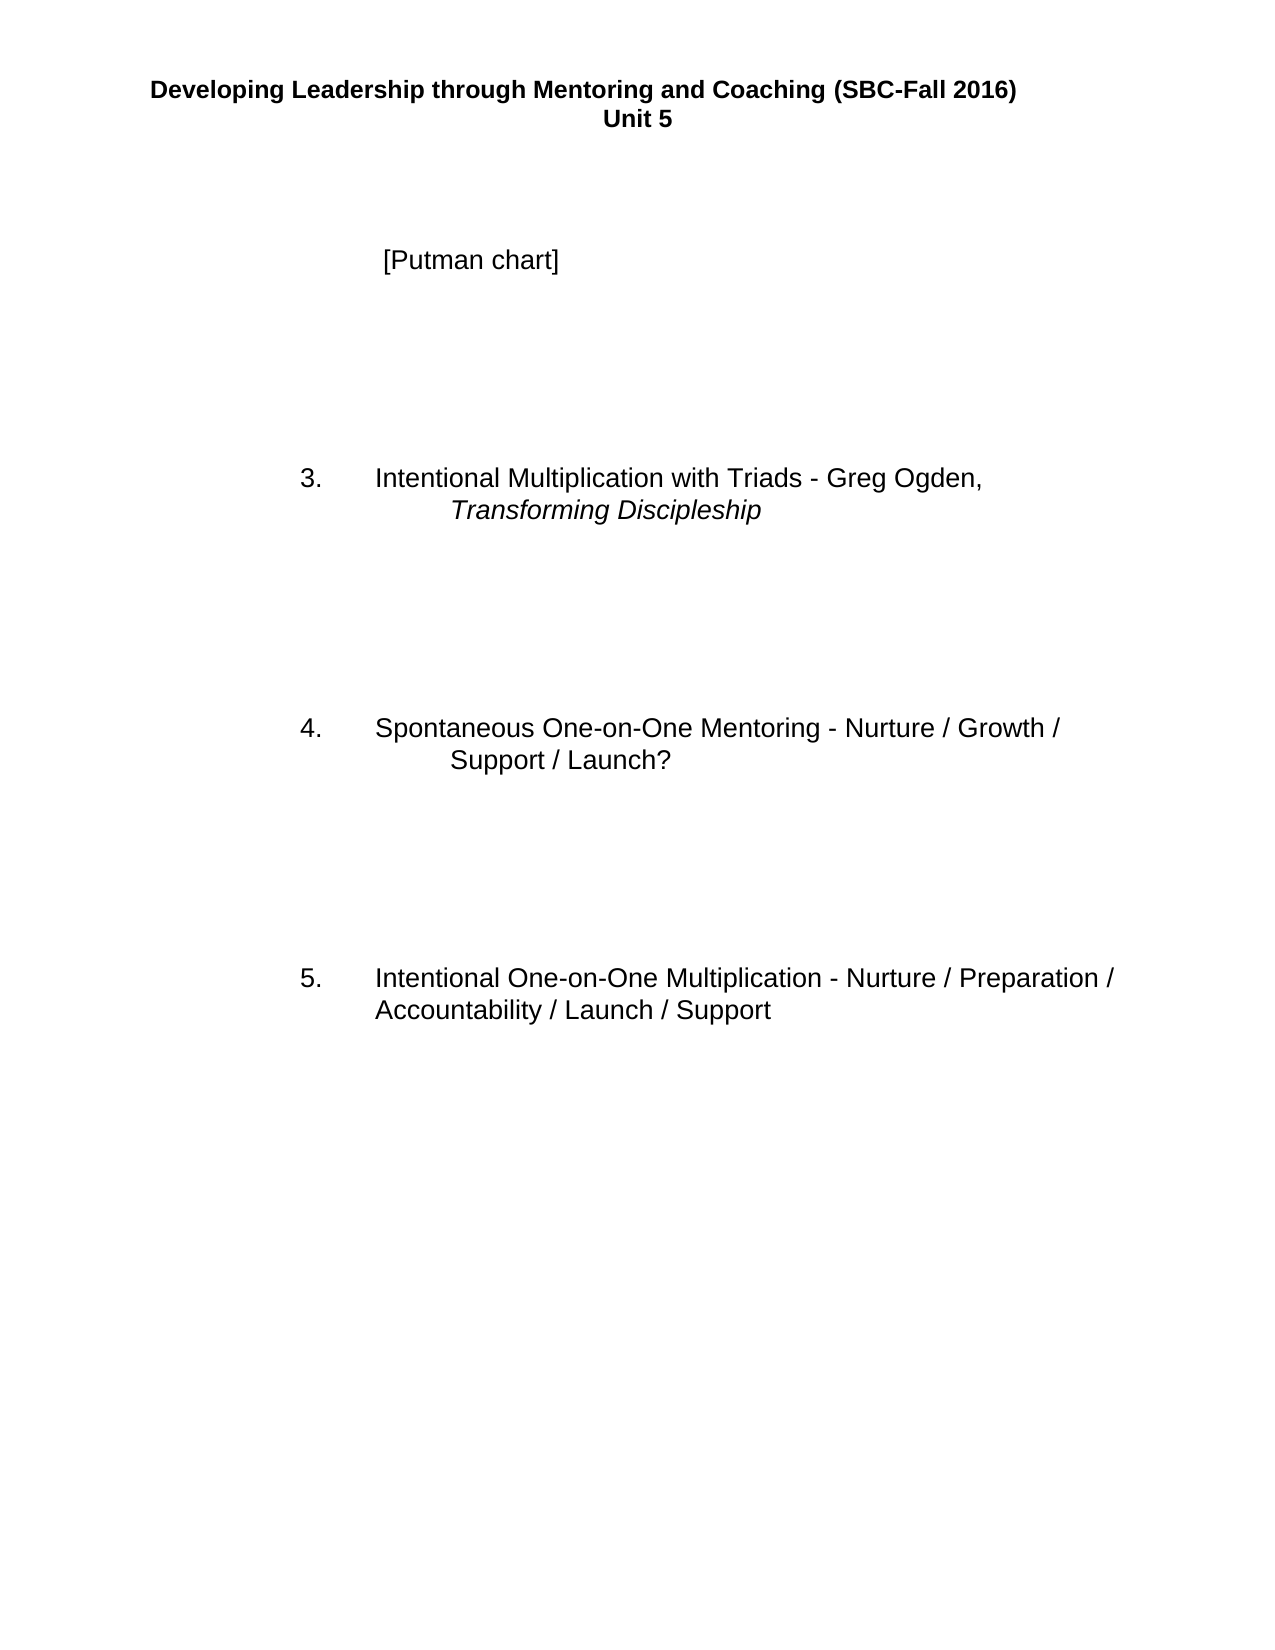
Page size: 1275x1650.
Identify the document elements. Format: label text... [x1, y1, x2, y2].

text Accountability / Launch / Support [150, 994, 1125, 1025]
text [Putman chart] [150, 244, 1125, 275]
text 4. Spontaneous One-on-One Mentoring - Nurture / Growth / Support / Launch? [150, 712, 1125, 775]
text 5. Intentional One-on-One Multiplication - Nurture / Preparation / [150, 962, 1125, 994]
text 3. Intentional Multiplication with Triads - Greg Ogden, Transforming Discipleship [150, 462, 1125, 525]
